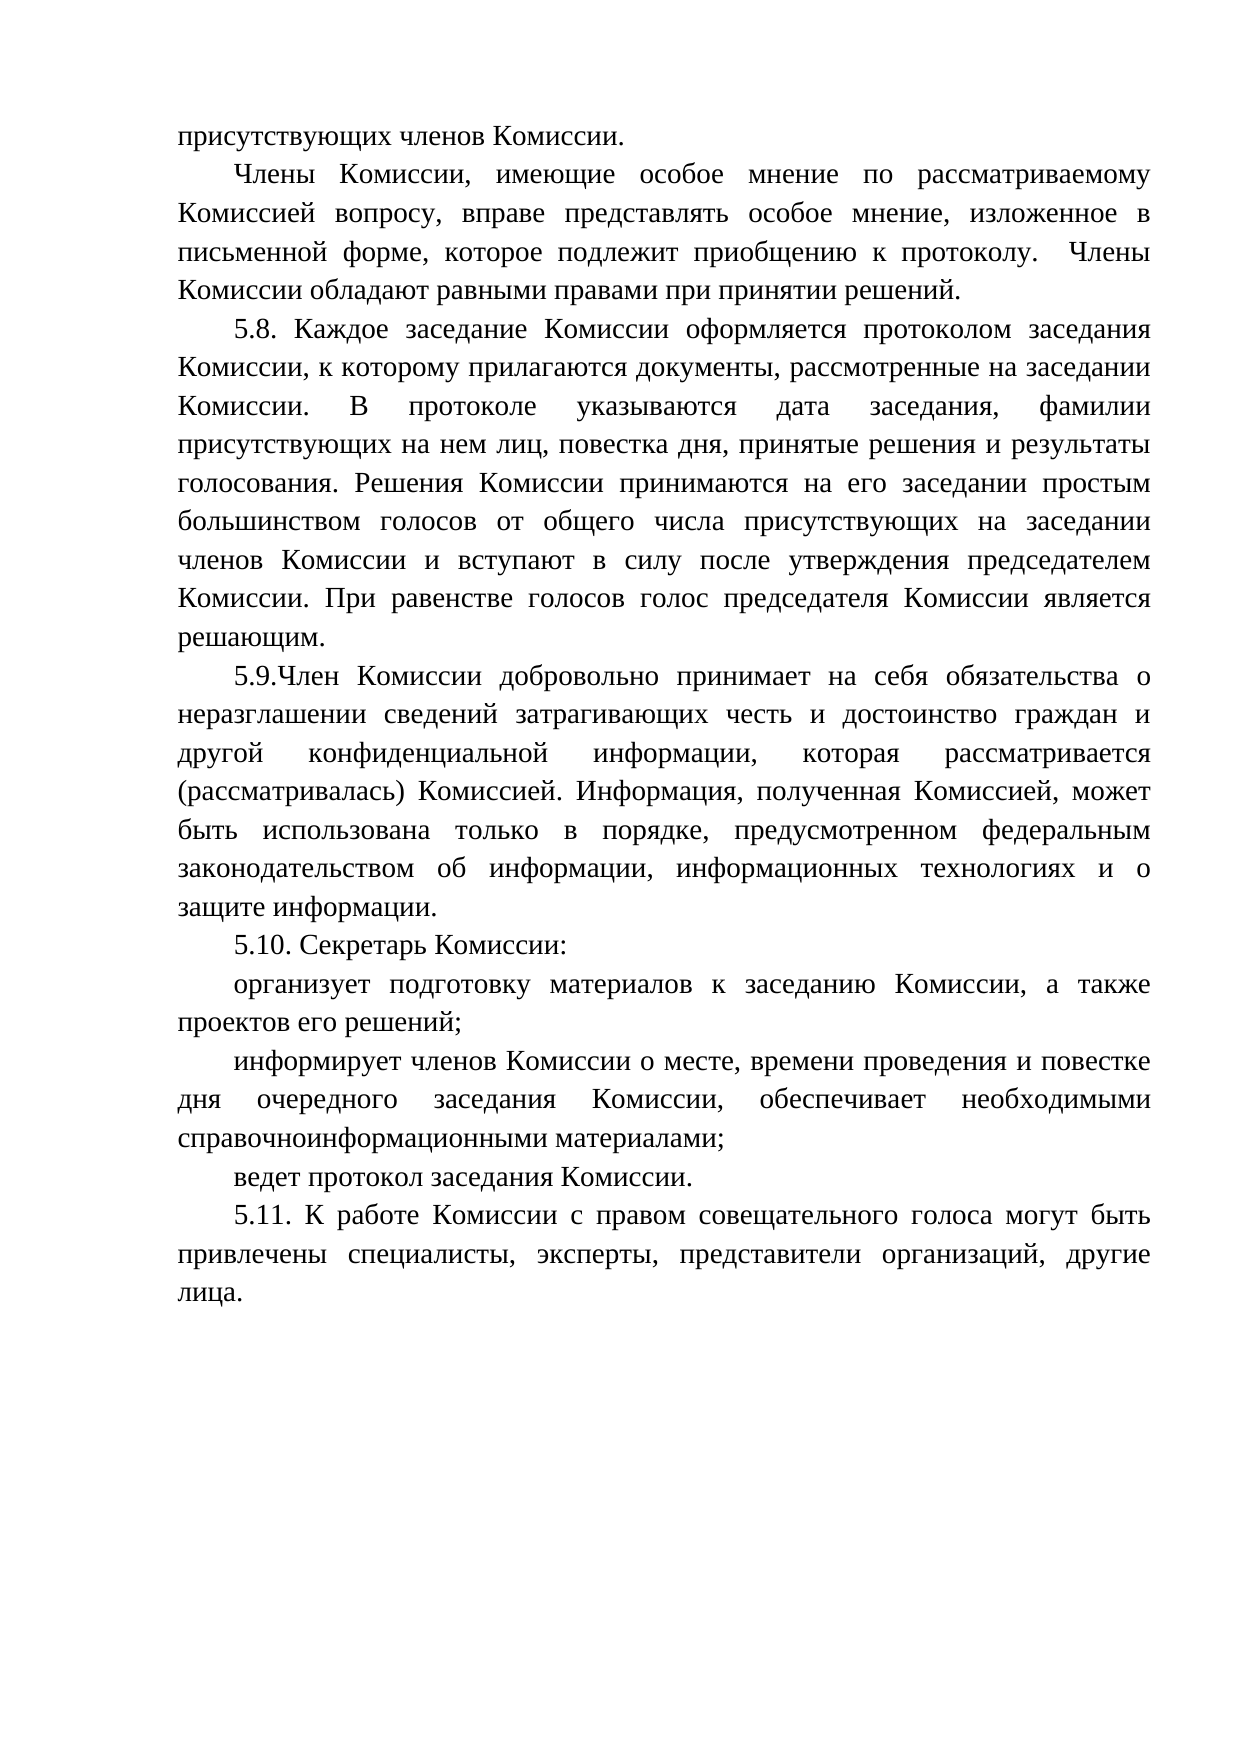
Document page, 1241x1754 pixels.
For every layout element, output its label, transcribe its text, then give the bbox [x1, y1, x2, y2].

text 5.9.Член Комиссии добровольно принимает на себя обязательства о неразглашении сведений затрагивающих честь и достоинство граждан и другой конфиденциальной информации, которая рассматривается (рассматривалась) Комиссией. Информация, полученная Комиссией, может быть использована только в порядке, предусмотренном федеральным законодательством об информации, информационных технологиях и о защите информации. [177, 658, 1152, 922]
text информирует членов Комиссии о месте, времени проведения и повестке дня очередного заседания Комиссии, обеспечивает необходимыми справочноинформационными материалами; [177, 1043, 1152, 1154]
text Члены Комиссии, имеющие особое мнение по рассматриваемому Комиссией вопросу, вправе представлять особое мнение, изложенное в письменной форме, которое подлежит приобщению к протоколу. Члены Комиссии обладают равными правами при принятии решений. [177, 157, 1152, 306]
text 5.11. К работе Комиссии с правом совещательного голоса могут быть привлечены специалисты, эксперты, представители организаций, другие лица. [177, 1197, 1152, 1308]
text 5.10. Секретарь Комиссии: [177, 927, 1152, 961]
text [177, 118, 1152, 152]
text ведет протокол заседания Комиссии. [177, 1159, 1152, 1192]
text 5.8. Каждое заседание Комиссии оформляется протоколом заседания Комиссии, к которому прилагаются документы, рассмотренные на заседании Комиссии. В протоколе указываются дата заседания, фамилии присутствующих на нем лиц, повестка дня, принятые решения и результаты голосования. Решения Комиссии принимаются на его заседании простым большинством голосов от общего числа присутствующих на заседании членов Комиссии и вступают в силу после утверждения председателем Комиссии. При равенстве голосов голос председателя Комиссии является решающим. [177, 311, 1152, 653]
text организует подготовку материалов к заседанию Комиссии, а также проектов его решений; [177, 966, 1152, 1038]
